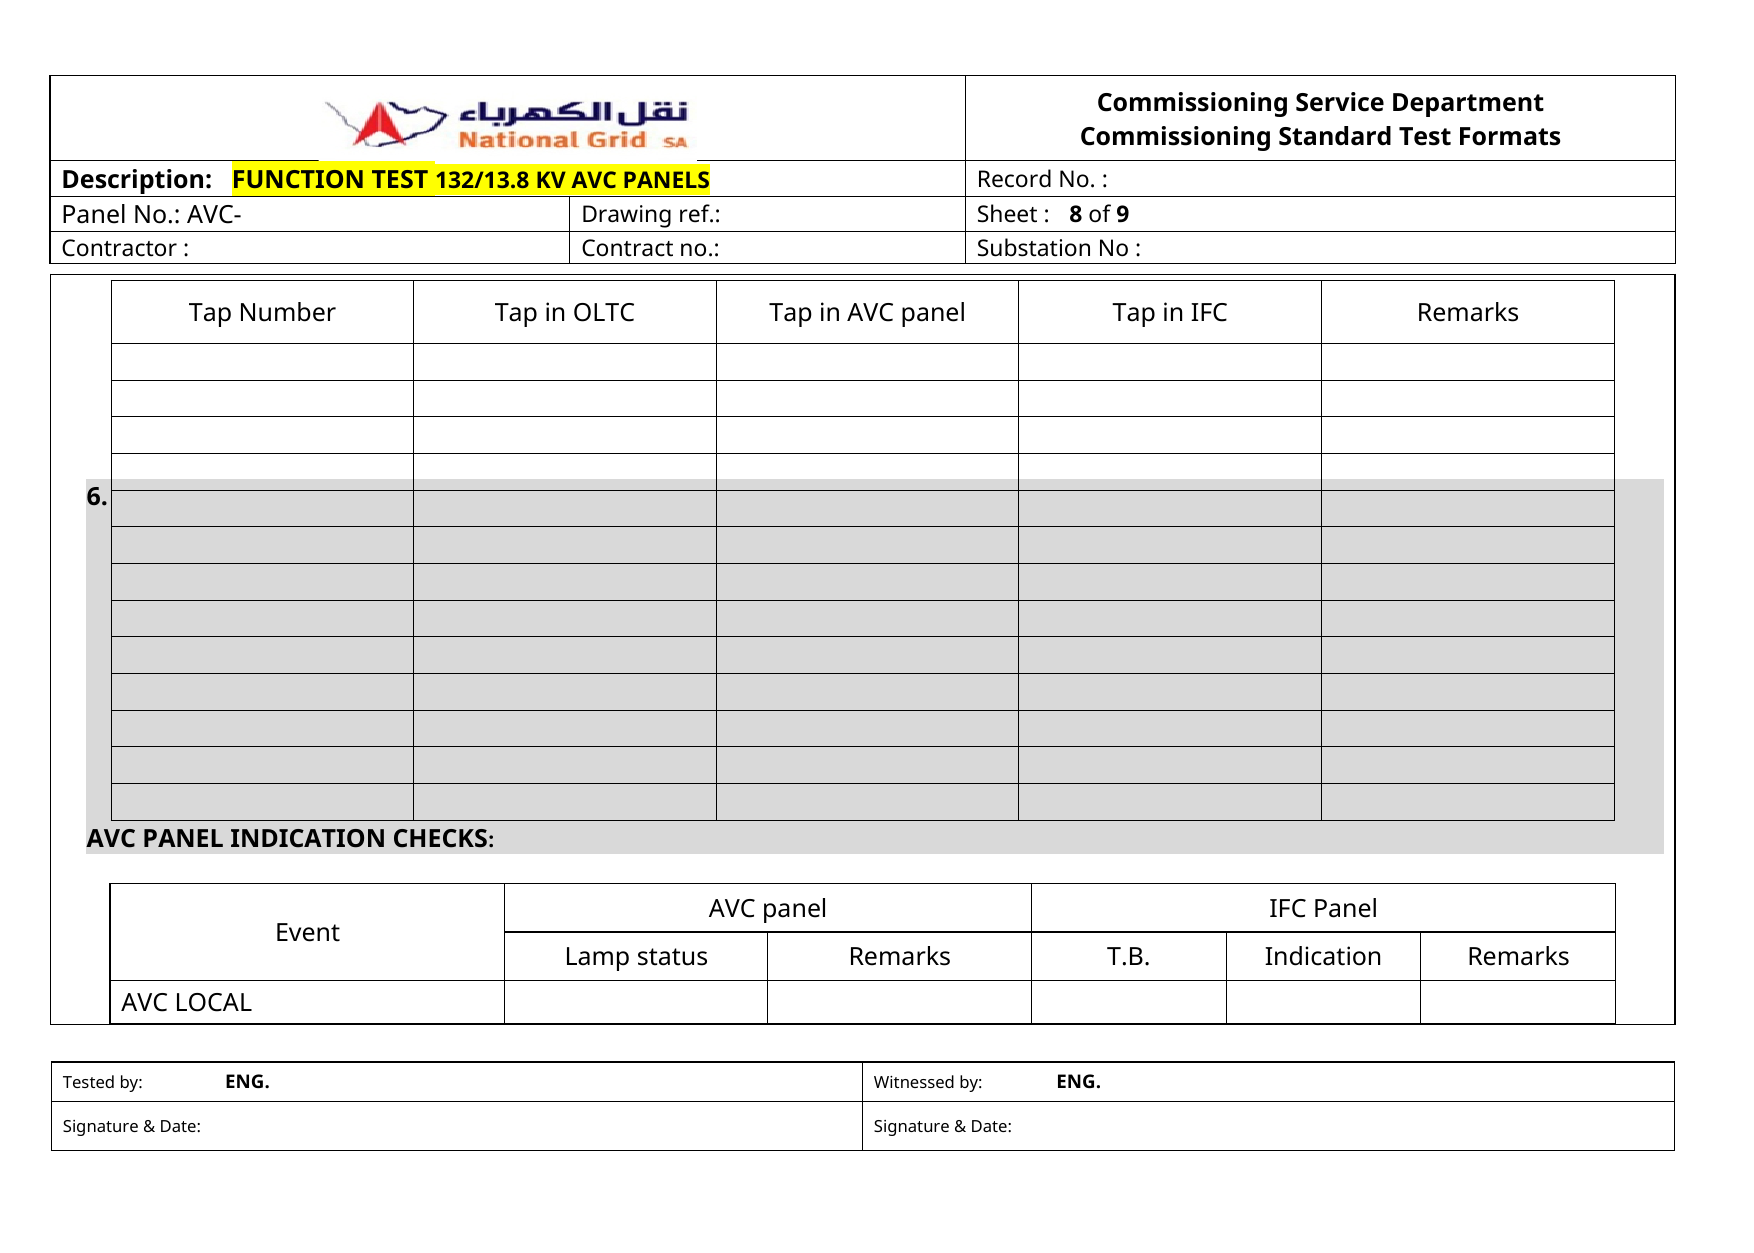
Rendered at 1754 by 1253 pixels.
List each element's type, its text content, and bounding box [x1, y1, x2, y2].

picture [318, 87, 697, 161]
